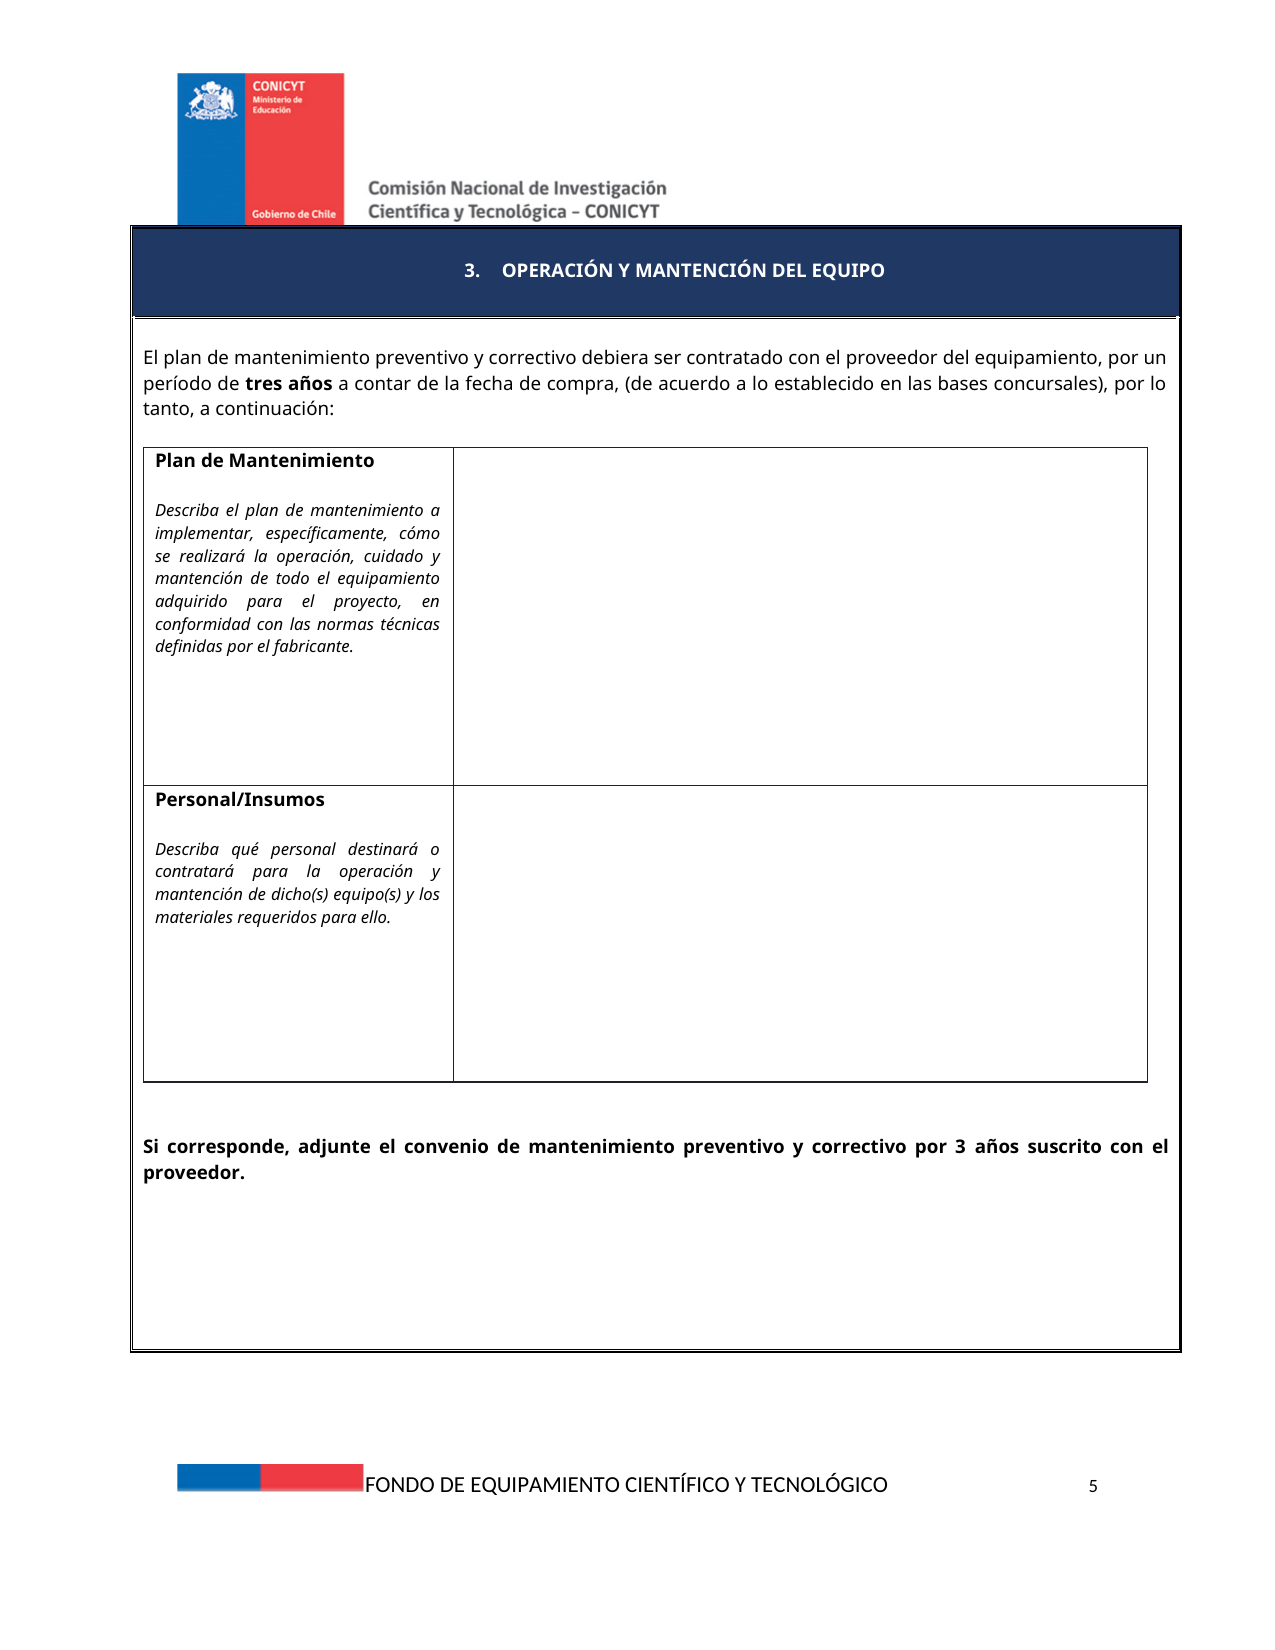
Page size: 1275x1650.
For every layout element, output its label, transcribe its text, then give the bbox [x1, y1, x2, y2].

picture [177, 73, 676, 225]
table_header OPERACIÓN Y MANTENCIÓN DEL EQUIPO [133, 229, 1179, 316]
picture [177, 1464, 365, 1493]
table_cell El plan de mantenimiento preventivo y correctivo debiera ser contratado con el proveedor del equipamiento, por un período de tres años a contar de la fecha de compra, (de acuerdo a lo establecido en las bases concursales), por lo tanto, a continuación: Si corresponde, adjunte el convenio de mantenimiento preventivo y correctivo por 3 años suscrito con el proveedor. [133, 316, 1179, 1349]
